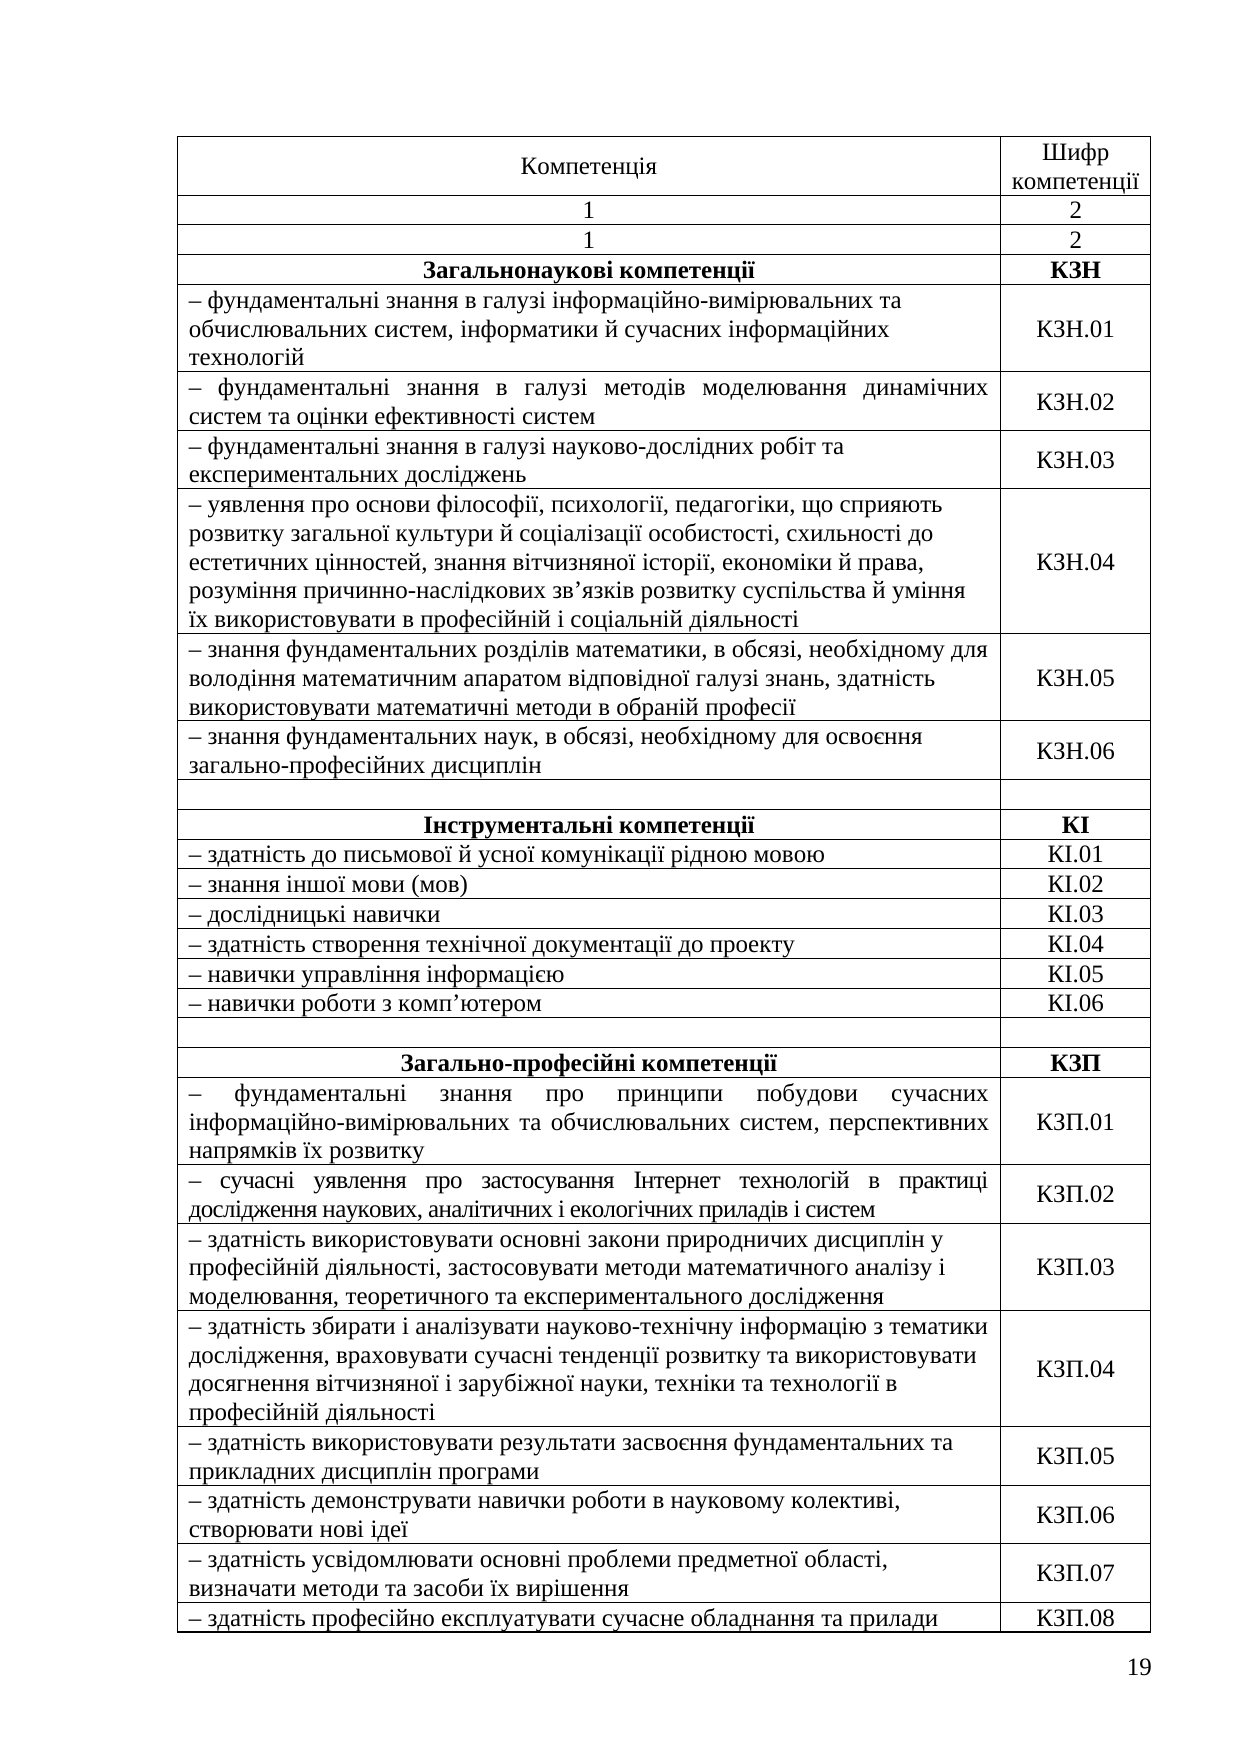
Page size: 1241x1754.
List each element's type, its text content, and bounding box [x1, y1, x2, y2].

table_cell – здатність професійно експлуатувати сучасне обладнання та прилади [178, 1603, 1000, 1631]
table_cell – знання іншої мови (мов) [178, 869, 1000, 898]
table_cell КІ.01 [1001, 840, 1150, 868]
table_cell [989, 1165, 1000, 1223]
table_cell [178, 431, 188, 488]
table_header Компетенція [178, 137, 1000, 194]
table_cell – здатність створення технічної документації до проекту [178, 929, 1000, 958]
table_cell – здатність використовувати результати засвоєння фундаментальних та прикладних дисциплін програми [178, 1427, 1000, 1484]
table_cell – навички роботи з комп’ютером [178, 989, 1000, 1017]
table_cell КЗП.05 [1001, 1427, 1150, 1484]
table_cell – знання фундаментальних розділів математики, в обсязі, необхідному для володіння математичним апаратом відповідної галузі знань, здатність використовувати математичні методи в обраній професії [178, 634, 1000, 720]
table_cell – здатність до письмової й усної комунікації рідною мовою [178, 840, 1000, 868]
table_cell КЗП.01 [1001, 1078, 1150, 1164]
table_cell – дослідницькі навички [178, 899, 1000, 928]
table_cell – здатність використовувати основні закони природничих дисциплін у професійній діяльності, застосовувати методи математичного аналізу і моделювання, теоретичного та експериментального дослідження [178, 1224, 1000, 1310]
table_cell КІ.06 [1001, 989, 1150, 1017]
table_cell КЗП.03 [1001, 1224, 1150, 1310]
table_cell КЗН.03 [1001, 431, 1150, 488]
table_cell [1001, 1018, 1150, 1047]
table_cell – уявлення про основи філософії, психології, педагогіки, що сприяють розвитку загальної культури й соціалізації особистості, схильності до естетичних цінностей, знання вітчизняної історії, економіки й права, розуміння причинно-наслідкових зв’язків розвитку суспільства й уміння їх використовувати в професійній і соціальній діяльності [178, 489, 1000, 633]
table_cell [178, 780, 1000, 809]
table_cell КЗП.02 [1001, 1165, 1150, 1223]
table_cell 1 [178, 225, 1000, 254]
table_cell [178, 1018, 1000, 1047]
table_cell 1 [178, 196, 1000, 224]
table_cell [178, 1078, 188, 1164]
table_cell КІ.02 [1001, 869, 1150, 898]
table_cell КІ.04 [1001, 929, 1150, 958]
table_cell КЗН [1001, 255, 1150, 284]
table_cell – здатність усвідомлювати основні проблеми предметної області, визначати методи та засоби їх вирішення [178, 1544, 1000, 1602]
table_cell – здатність демонструвати навички роботи в науковому колективі, створювати нові ідеї [178, 1486, 1000, 1543]
table_cell 2 [1001, 225, 1150, 254]
table_cell – здатність збирати і аналізувати науково-технічну інформацію з тематики дослідження, враховувати сучасні тенденції розвитку та використовувати досягнення вітчизняної і зарубіжної науки, техніки та технології в професійній діяльності [178, 1311, 1000, 1426]
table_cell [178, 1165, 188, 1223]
table_header Шифр компетенції [1001, 137, 1150, 194]
table_cell – знання фундаментальних наук, в обсязі, необхідному для освоєння загально-професійних дисциплін [178, 721, 1000, 779]
table_cell КЗП [1001, 1048, 1150, 1077]
table_cell КІ [1001, 810, 1150, 838]
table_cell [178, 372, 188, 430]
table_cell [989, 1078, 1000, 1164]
table_cell КЗП.06 [1001, 1486, 1150, 1543]
table_cell [1001, 780, 1150, 809]
table_cell Загальнонаукові компетенції [178, 255, 1000, 284]
table_cell КЗН.01 [1001, 285, 1150, 371]
table_cell КЗП.04 [1001, 1311, 1150, 1426]
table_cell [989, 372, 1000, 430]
table_cell КЗН.06 [1001, 721, 1150, 779]
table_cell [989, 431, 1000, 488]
table_cell КЗН.02 [1001, 372, 1150, 430]
table_cell Інструментальні компетенції [178, 810, 1000, 838]
table_cell КЗП.07 [1001, 1544, 1150, 1602]
table_cell КЗП.08 [1001, 1603, 1150, 1631]
table_cell КІ.05 [1001, 959, 1150, 987]
table_cell – навички управління інформацією [178, 959, 1000, 987]
table_cell 2 [1001, 196, 1150, 224]
table_cell Загально-професійні компетенції [178, 1048, 1000, 1077]
table_cell КЗН.05 [1001, 634, 1150, 720]
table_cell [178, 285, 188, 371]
table_cell КЗН.04 [1001, 489, 1150, 633]
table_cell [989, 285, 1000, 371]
table_cell КІ.03 [1001, 899, 1150, 928]
